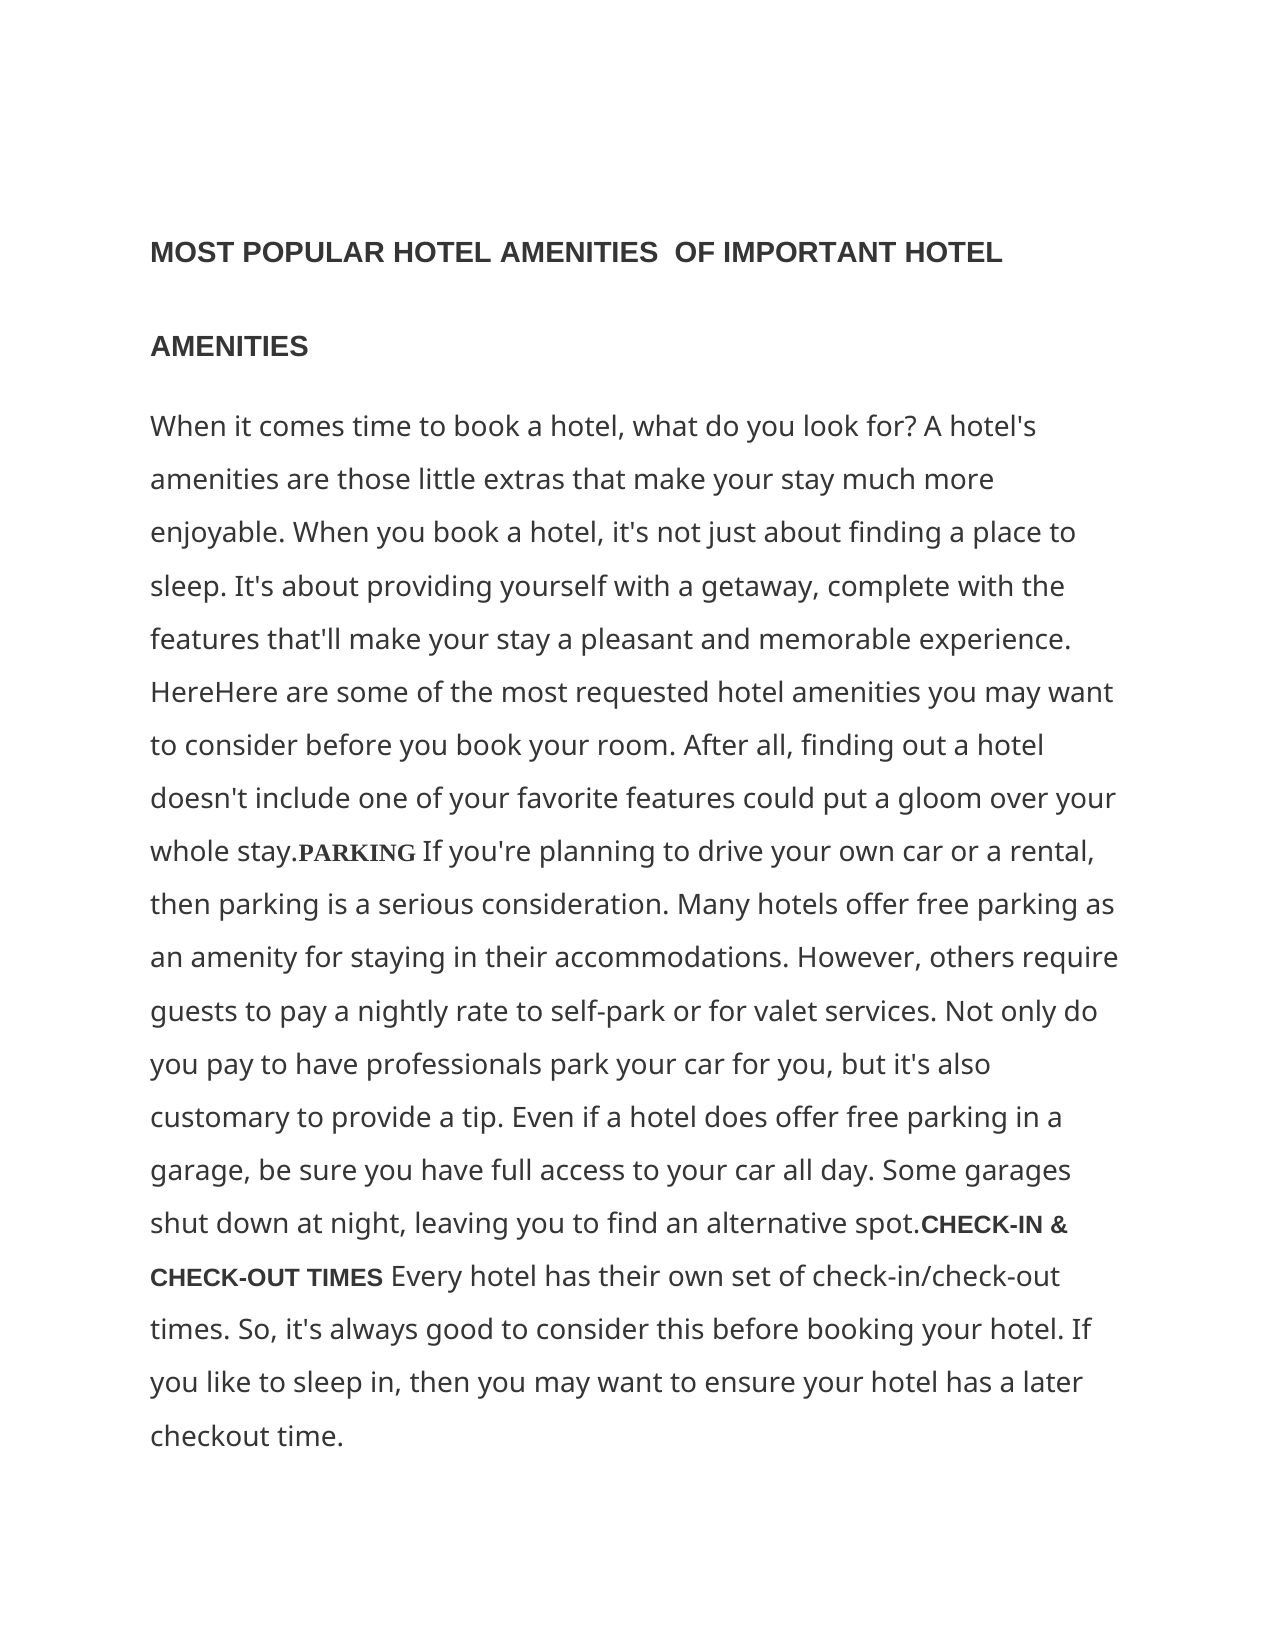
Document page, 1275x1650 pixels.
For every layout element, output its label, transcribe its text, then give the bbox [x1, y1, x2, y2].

text When it comes time to book a hotel, what do you look for? A hotel's amenities are those little extras that make your stay much more enjoyable. When you book a hotel, it's not just about finding a place to sleep. It's about providing yourself with a getaway, complete with the features that'll make your stay a pleasant and memorable experience. HereHere are some of the most requested hotel amenities you may want to consider before you book your room. After all, finding out a hotel doesn't include one of your favorite features could put a gloom over your whole stay.PARKING If you're planning to drive your own car or a rental, then parking is a serious consideration. Many hotels offer free parking as an amenity for staying in their accommodations. However, others require guests to pay a nightly rate to self-park or for valet services. Not only do you pay to have professionals park your car for you, but it's also customary to provide a tip. Even if a hotel does offer free parking in a garage, be sure you have full access to your car all day. Some garages shut down at night, leaving you to find an alternative spot.CHECK-IN & CHECK-OUT TIMES Every hotel has their own set of check-in/check-out times. So, it's always good to consider this before booking your hotel. If you like to sleep in, then you may want to ensure your hotel has a later checkout time. [150, 392, 1125, 1454]
subtitle MOST POPULAR HOTEL AMENITIES OF IMPORTANT HOTEL AMENITIES [150, 175, 1125, 362]
